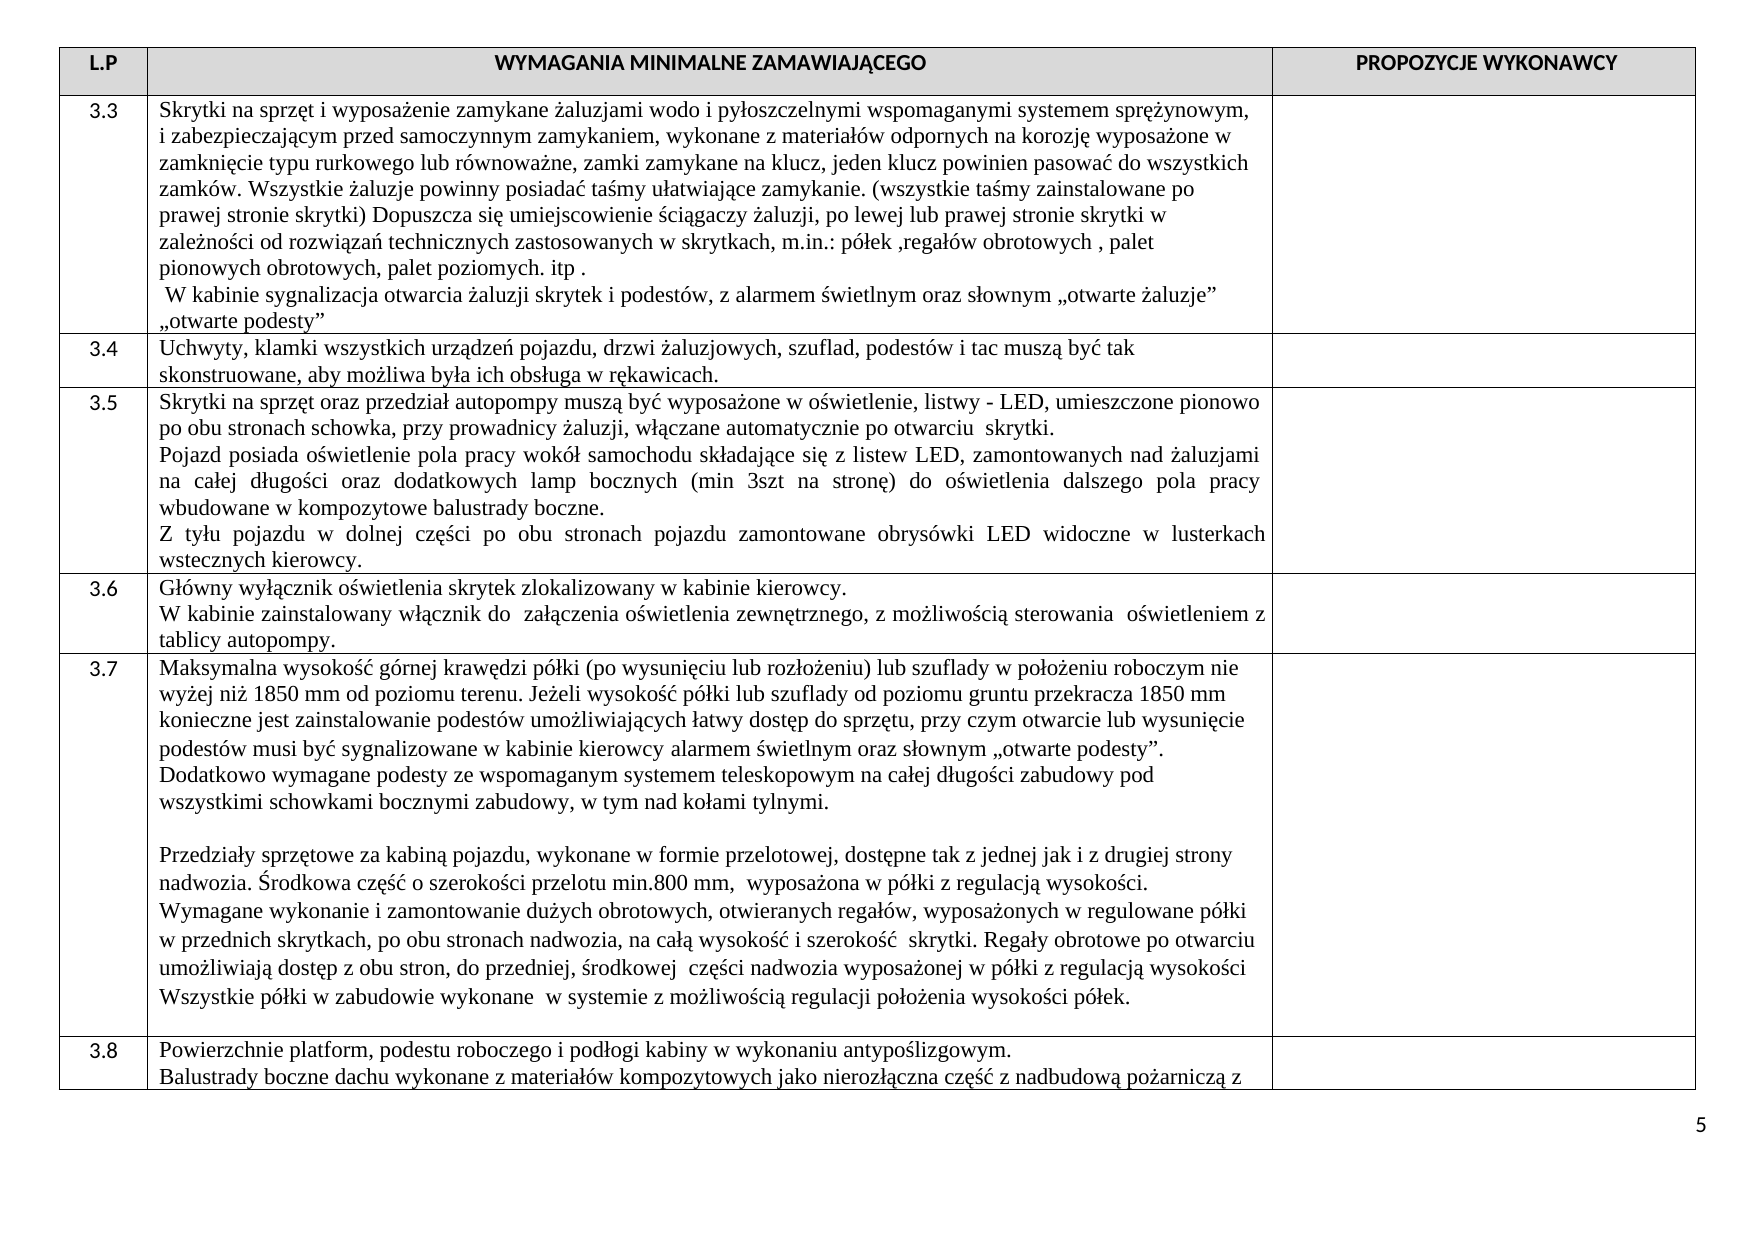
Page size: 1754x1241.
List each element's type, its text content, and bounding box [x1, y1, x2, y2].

table_cell 3.5 [60, 388, 147, 573]
table_cell [1273, 334, 1695, 387]
table_cell [1273, 96, 1695, 333]
table_cell 3.7 [60, 654, 147, 1036]
table_cell 3.3 [60, 96, 147, 333]
table_cell [1273, 1037, 1695, 1089]
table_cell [148, 1037, 1272, 1089]
table_cell Skrytki na sprzęt i wyposażenie zamykane żaluzjami wodo i pyłoszczelnymi wspomaganymi systemem sprężynowym, i zabezpieczającym przed samoczynnym zamykaniem, wykonane z materiałów odpornych na korozję wyposażone w zamknięcie typu rurkowego lub równoważne, zamki zamykane na klucz, jeden klucz powinien pasować do wszystkich zamków. Wszystkie żaluzje powinny posiadać taśmy ułatwiające zamykanie. (wszystkie taśmy zainstalowane po prawej stronie skrytki) Dopuszcza się umiejscowienie ściągaczy żaluzji, po lewej lub prawej stronie skrytki w zależności od rozwiązań technicznych zastosowanych w skrytkach, m.in.: półek ,regałów obrotowych , palet pionowych obrotowych, palet poziomych. itp . W kabinie sygnalizacja otwarcia żaluzji skrytek i podestów, z alarmem świetlnym oraz słownym „otwarte żaluzje” „otwarte podesty” [148, 96, 1272, 333]
table_cell Główny wyłącznik oświetlenia skrytek zlokalizowany w kabinie kierowcy. W kabinie zainstalowany włącznik do załączenia oświetlenia zewnętrznego, z możliwością sterowania oświetleniem z tablicy autopompy. [148, 574, 1272, 653]
table_cell Uchwyty, klamki wszystkich urządzeń pojazdu, drzwi żaluzjowych, szuflad, podestów i tac muszą być tak skonstruowane, aby możliwa była ich obsługa w rękawicach. [148, 334, 1272, 387]
table_cell 3.4 [60, 334, 147, 387]
table_header PROPOZYCJE WYKONAWCY [1273, 48, 1695, 95]
table_header L.P [60, 48, 147, 95]
table_cell [1273, 654, 1695, 1036]
table_cell Skrytki na sprzęt oraz przedział autopompy muszą być wyposażone w oświetlenie, listwy - LED, umieszczone pionowo po obu stronach schowka, przy prowadnicy żaluzji, włączane automatycznie po otwarciu skrytki. Pojazd posiada oświetlenie pola pracy wokół samochodu składające się z listew LED, zamontowanych nad żaluzjami na całej długości oraz dodatkowych lamp bocznych (min 3szt na stronę) do oświetlenia dalszego pola pracy wbudowane w kompozytowe balustrady boczne. Z tyłu pojazdu w dolnej części po obu stronach pojazdu zamontowane obrysówki LED widoczne w lusterkach wstecznych kierowcy. [148, 388, 1272, 573]
table_cell 3.6 [60, 574, 147, 653]
table_cell [1273, 574, 1695, 653]
table_header WYMAGANIA MINIMALNE ZAMAWIAJĄCEGO [148, 48, 1272, 95]
table_cell Maksymalna wysokość górnej krawędzi półki (po wysunięciu lub rozłożeniu) lub szuflady w położeniu roboczym nie wyżej niż 1850 mm od poziomu terenu. Jeżeli wysokość półki lub szuflady od poziomu gruntu przekracza 1850 mm konieczne jest zainstalowanie podestów umożliwiających łatwy dostęp do sprzętu, przy czym otwarcie lub wysunięcie podestów musi być sygnalizowane w kabinie kierowcy alarmem świetlnym oraz słownym „otwarte podesty”. Dodatkowo wymagane podesty ze wspomaganym systemem teleskopowym na całej długości zabudowy pod wszystkimi schowkami bocznymi zabudowy, w tym nad kołami tylnymi. Przedziały sprzętowe za kabiną pojazdu, wykonane w formie przelotowej, dostępne tak z jednej jak i z drugiej strony nadwozia. Środkowa część o szerokości przelotu min.800 mm, wyposażona w półki z regulacją wysokości. Wymagane wykonanie i zamontowanie dużych obrotowych, otwieranych regałów, wyposażonych w regulowane półki w przednich skrytkach, po obu stronach nadwozia, na całą wysokość i szerokość skrytki. Regały obrotowe po otwarciu umożliwiają dostęp z obu stron, do przedniej, środkowej części nadwozia wyposażonej w półki z regulacją wysokości Wszystkie półki w zabudowie wykonane w systemie z możliwością regulacji położenia wysokości półek. [148, 654, 1272, 1036]
table_cell [1273, 388, 1695, 573]
table_cell 3.8 [60, 1037, 147, 1089]
